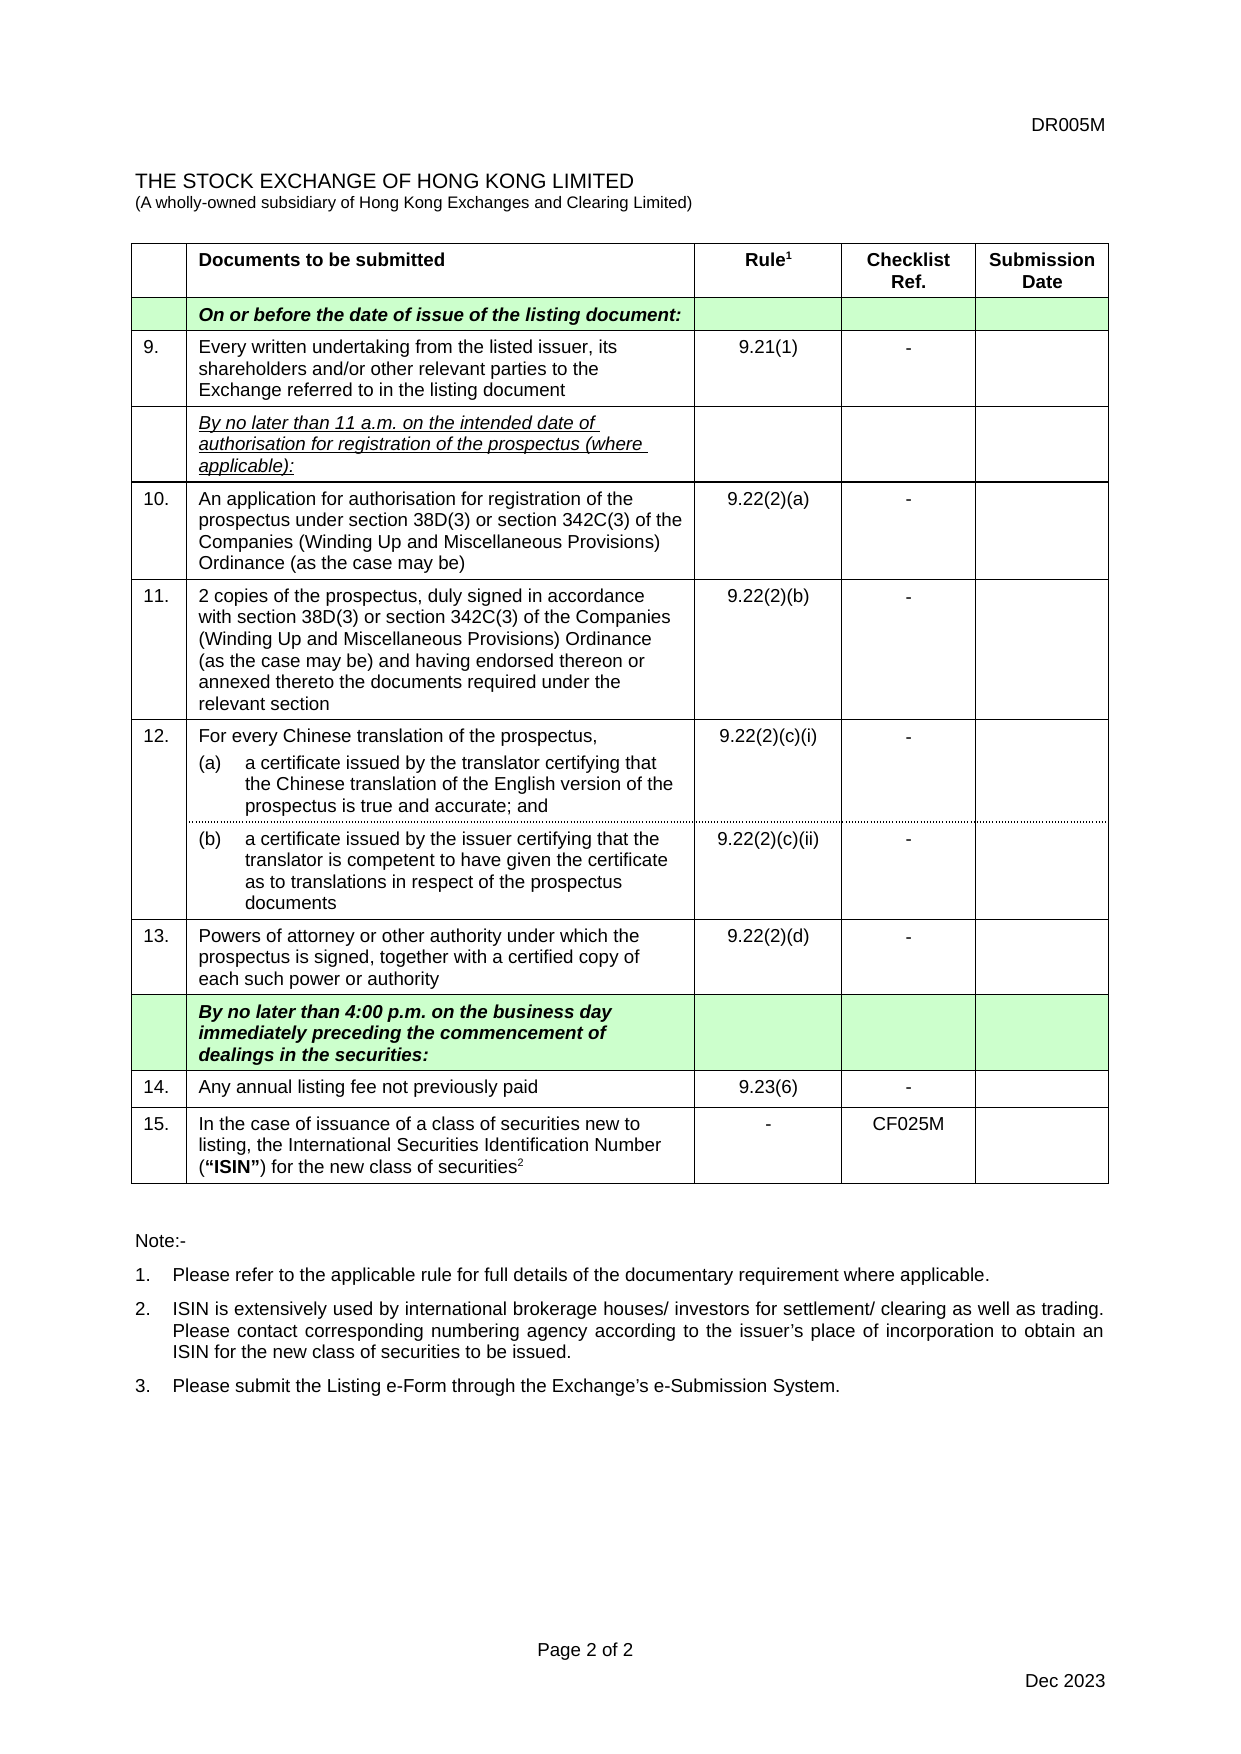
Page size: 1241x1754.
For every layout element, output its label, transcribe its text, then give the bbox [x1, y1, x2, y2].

table_cell [976, 483, 1108, 579]
table_cell - [842, 580, 975, 719]
table_cell 9.22(2)(c)(i) [695, 720, 841, 821]
text Note:- [135, 1230, 1105, 1252]
table_cell [132, 407, 186, 481]
table_cell Any annual listing fee not previously paid [187, 1071, 694, 1107]
table_cell [976, 920, 1108, 994]
table_cell Every written undertaking from the listed issuer, its shareholders and/or other relevant parties to the Exchange referred to in the listing document [187, 331, 694, 406]
table_cell 9.22(2)(c)(ii) [695, 821, 841, 919]
table_cell [976, 720, 1108, 821]
table_cell - [842, 821, 975, 919]
table_cell [695, 995, 841, 1070]
table_cell [132, 720, 186, 821]
table_cell By no later than on the intended date of authorisation for registration of the prospectus (where applicable): [187, 407, 694, 481]
table_cell [132, 298, 186, 330]
list ISIN is extensively used by international brokerage houses/ investors for settlement/ clearing as well as trading. Please contact corresponding numbering agency according to the issuer’s place of incorporation to obtain an ISIN for the new class of securities to be issued. [135, 1298, 1105, 1363]
table_cell [976, 821, 1108, 919]
table_cell [132, 331, 186, 406]
table_header Rule1 [695, 244, 841, 297]
table_cell [976, 995, 1108, 1070]
table_cell - [842, 331, 975, 406]
table_cell - [695, 1108, 841, 1182]
table_cell [842, 407, 975, 481]
table_cell [976, 298, 1108, 330]
table_cell - [842, 483, 975, 579]
table_cell - [842, 720, 975, 821]
table_cell CF025M [842, 1108, 975, 1182]
table_cell - [842, 920, 975, 994]
table_cell [132, 821, 186, 919]
table_cell (b) a certificate issued by the issuer certifying that the translator is competent to have given the certificate as to translations in respect of the prospectus documents [187, 821, 694, 919]
table_cell [842, 995, 975, 1070]
table_cell 2 copies of the prospectus, duly signed in accordance with section 38D(3) or section 342C(3) of the Companies (Winding Up and Miscellaneous Provisions) Ordinance (as the case may be) and having endorsed thereon or annexed thereto the documents required under the relevant section [187, 580, 694, 719]
table_cell [976, 1071, 1108, 1107]
table_cell An application for authorisation for registration of the prospectus under section 38D(3) or section 342C(3) of the Companies (Winding Up and Miscellaneous Provisions) Ordinance (as the case may be) [187, 483, 694, 579]
table_cell In the case of issuance of a class of securities new to listing, the International Securities Identification Number (“ISIN”) for the new class of securities2 [187, 1108, 694, 1182]
table_cell [132, 1071, 186, 1107]
table_header Checklist Ref. [842, 244, 975, 297]
table_header Submission Date [976, 244, 1108, 297]
list Please refer to the applicable rule for full details of the documentary requirement where applicable. [135, 1264, 1105, 1286]
table_cell [132, 995, 186, 1070]
table_cell [976, 331, 1108, 406]
table_cell [132, 483, 186, 579]
table_cell By no later than on the business day immediately preceding the commencement of dealings in the securities: [187, 995, 694, 1070]
table_cell [976, 1108, 1108, 1182]
list Please submit the Listing e-Form through the Exchange’s e-Submission System. [135, 1375, 1105, 1397]
table_cell [695, 407, 841, 481]
table_cell [132, 580, 186, 719]
table_cell 9.23(6) [695, 1071, 841, 1107]
table_cell 9.22(2)(d) [695, 920, 841, 994]
table_cell 9.22(2)(b) [695, 580, 841, 719]
table_cell [976, 407, 1108, 481]
table_cell [842, 298, 975, 330]
table_cell [695, 298, 841, 330]
table_header Documents to be submitted [187, 244, 694, 297]
table_header [132, 244, 186, 297]
table_cell [976, 580, 1108, 719]
table_cell 9.21(1) [695, 331, 841, 406]
table_cell Powers of attorney or other authority under which the prospectus is signed, together with a certified copy of each such power or authority [187, 920, 694, 994]
table_cell On or before the date of issue of the listing document: [187, 298, 694, 330]
table_cell - [842, 1071, 975, 1107]
table_cell [132, 920, 186, 994]
table_cell [132, 1108, 186, 1182]
table_cell For every Chinese translation of the prospectus, (a) a certificate issued by the translator certifying that the Chinese translation of the English version of the prospectus is true and accurate; and [187, 720, 694, 821]
table_cell 9.22(2)(a) [695, 483, 841, 579]
